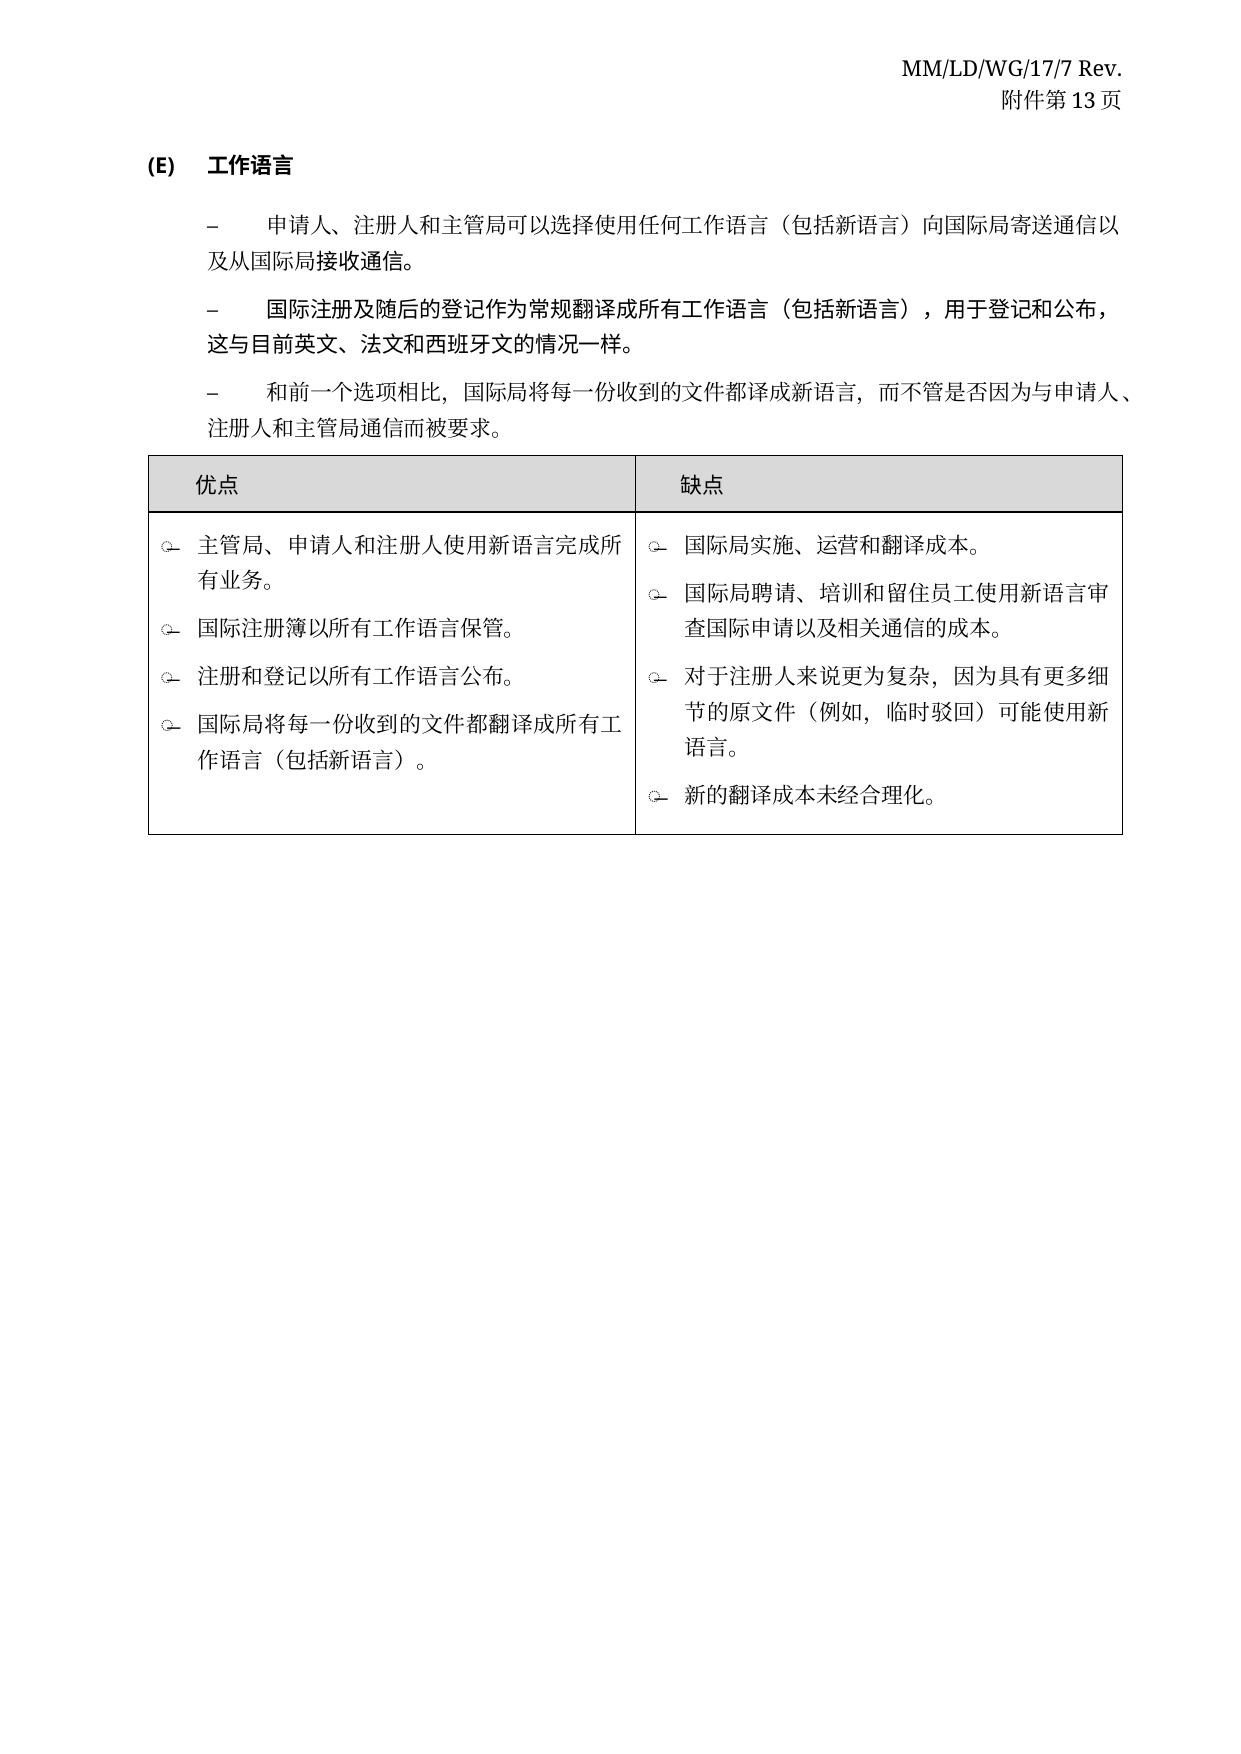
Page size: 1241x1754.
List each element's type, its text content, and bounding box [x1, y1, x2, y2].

table_header 优点 [149, 456, 635, 511]
text – 国际注册及随后的登记作为常规翻译成所有工作语言（包括新语言），用于登记和公布，这与目前英文、法文和西班牙文的情况一样。 [207, 288, 1122, 359]
text – 申请人、注册人和主管局可以选择使用任何工作语言（包括新语言）向国际局寄送通信以及从国际局接收通信。 [207, 205, 1122, 276]
text – 和前一个选项相比，国际局将每一份收到的文件都译成新语言，而不管是否因为与申请人、注册人和主管局通信而被要求。 [207, 371, 1122, 442]
subtitle (E) 工作语言 [148, 144, 1122, 180]
table_cell 主管局、申请人和注册人使用新语言完成所有业务。 国际注册簿以所有工作语言保管。 注册和登记以所有工作语言公布。 国际局将每一份收到的文件都翻译成所有工作语言（包括新语言）。 [149, 513, 635, 834]
table_cell 国际局实施、运营和翻译成本。 国际局聘请、培训和留住员工使用新语言审查国际申请以及相关通信的成本。 对于注册人来说更为复杂，因为具有更多细节的原文件（例如，临时驳回）可能使用新语言。 新的翻译成本未经合理化。 [636, 513, 1122, 834]
table_header 缺点 [636, 456, 1122, 511]
